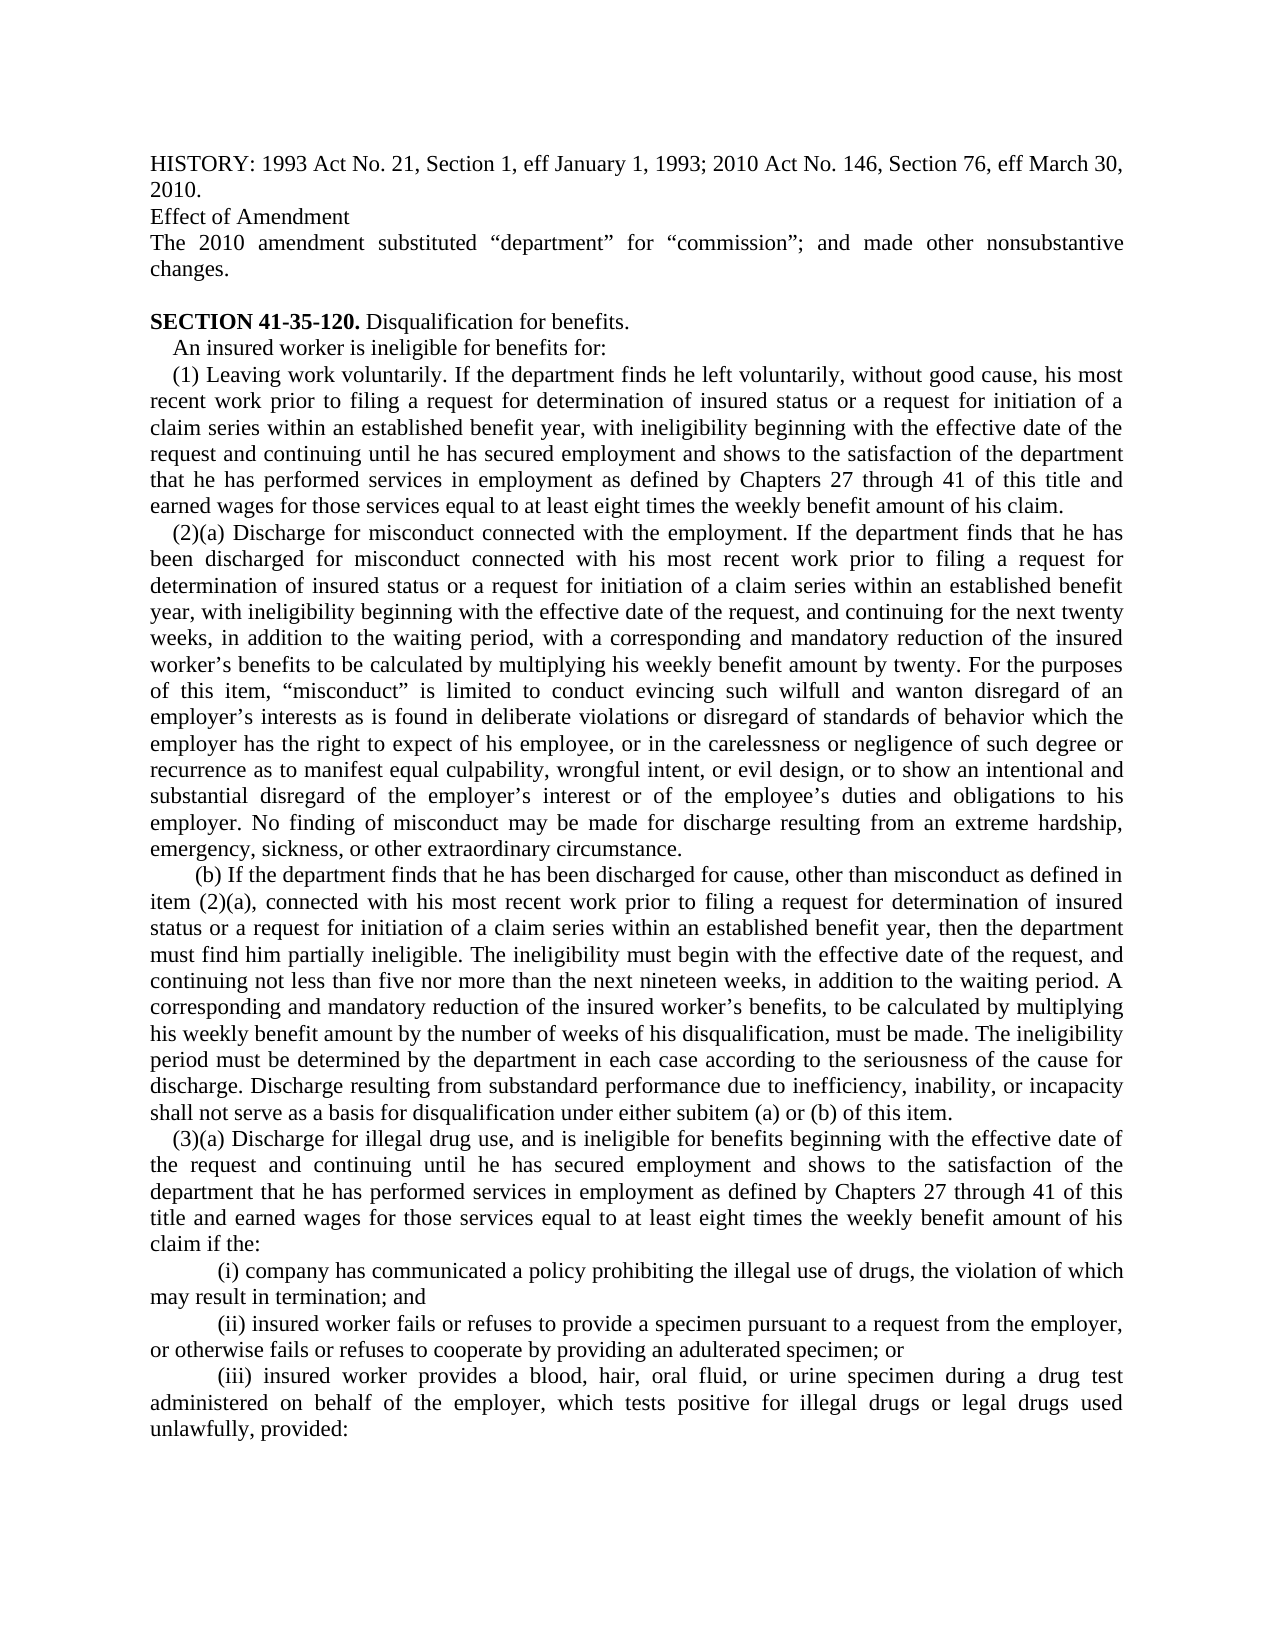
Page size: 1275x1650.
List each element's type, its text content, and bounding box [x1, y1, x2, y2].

text HISTORY: 1993 Act No. 21, Section 1, eff January 1, 1993; 2010 Act No. 146, Section 76, eff March 30, 2010. [150, 150, 1125, 203]
text (2)(a) Discharge for misconduct connected with the employment. If the department finds that he has been discharged for misconduct connected with his most recent work prior to filing a request for determination of insured status or a request for initiation of a claim series within an established benefit year, with ineligibility beginning with the effective date of the request, and continuing for the next twenty weeks, in addition to the waiting period, with a corresponding and mandatory reduction of the insured worker’s benefits to be calculated by multiplying his weekly benefit amount by twenty. For the purposes of this item, “misconduct” is limited to conduct evincing such wilfull and wanton disregard of an employer’s interests as is found in deliberate violations or disregard of standards of behavior which the employer has the right to expect of his employee, or in the carelessness or negligence of such degree or recurrence as to manifest equal culpability, wrongful intent, or evil design, or to show an intentional and substantial disregard of the employer’s interest or of the employee’s duties and obligations to his employer. No finding of misconduct may be made for discharge resulting from an extreme hardship, emergency, sickness, or other extraordinary circumstance. [150, 519, 1125, 862]
text (b) If the department finds that he has been discharged for cause, other than misconduct as defined in item (2)(a), connected with his most recent work prior to filing a request for determination of insured status or a request for initiation of a claim series within an established benefit year, then the department must find him partially ineligible. The ineligibility must begin with the effective date of the request, and continuing not less than five nor more than the next nineteen weeks, in addition to the waiting period. A corresponding and mandatory reduction of the insured worker’s benefits, to be calculated by multiplying his weekly benefit amount by the number of weeks of his disqualification, must be made. The ineligibility period must be determined by the department in each case according to the seriousness of the cause for discharge. Discharge resulting from substandard performance due to inefficiency, inability, or incapacity shall not serve as a basis for disqualification under either subitem (a) or (b) of this item. [150, 862, 1125, 1125]
text An insured worker is ineligible for benefits for: [150, 334, 1125, 361]
text Effect of Amendment [150, 203, 1125, 229]
text (i) company has communicated a policy prohibiting the illegal use of drugs, the violation of which may result in termination; and [150, 1257, 1125, 1309]
text The 2010 amendment substituted “department” for “commission”; and made other nonsubstantive changes. [150, 229, 1125, 282]
text (iii) insured worker provides a blood, hair, oral fluid, or urine specimen during a drug test administered on behalf of the employer, which tests positive for illegal drugs or legal drugs used unlawfully, provided: [150, 1362, 1125, 1441]
text (3)(a) Discharge for illegal drug use, and is ineligible for benefits beginning with the effective date of the request and continuing until he has secured employment and shows to the satisfaction of the department that he has performed services in employment as defined by Chapters 27 through 41 of this title and earned wages for those services equal to at least eight times the weekly benefit amount of his claim if the: [150, 1125, 1125, 1257]
text SECTION 41-35-120. Disqualification for benefits. [150, 308, 1125, 334]
text (ii) insured worker fails or refuses to provide a specimen pursuant to a request from the employer, or otherwise fails or refuses to cooperate by providing an adulterated specimen; or [150, 1309, 1125, 1362]
text (1) Leaving work voluntarily. If the department finds he left voluntarily, without good cause, his most recent work prior to filing a request for determination of insured status or a request for initiation of a claim series within an established benefit year, with ineligibility beginning with the effective date of the request and continuing until he has secured employment and shows to the satisfaction of the department that he has performed services in employment as defined by Chapters 27 through 41 of this title and earned wages for those services equal to at least eight times the weekly benefit amount of his claim. [150, 361, 1125, 519]
